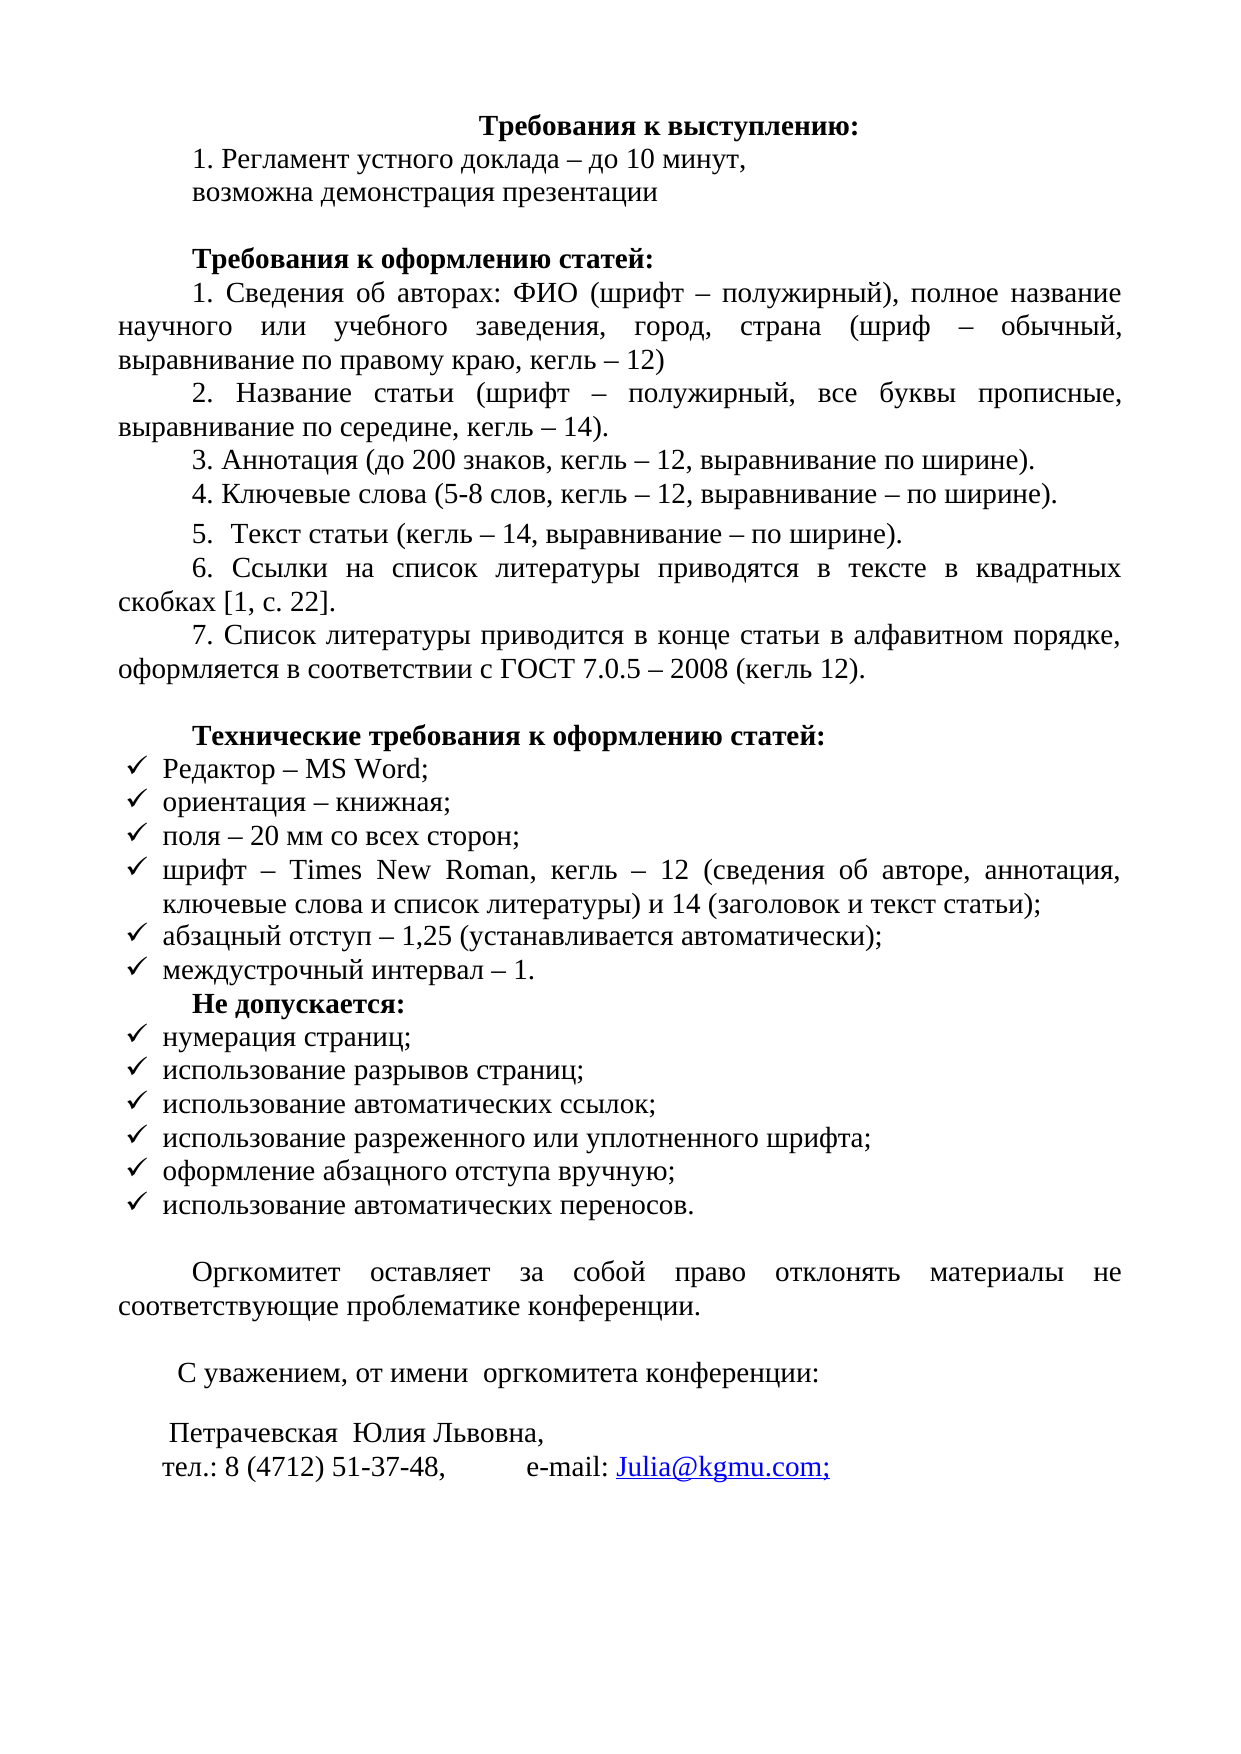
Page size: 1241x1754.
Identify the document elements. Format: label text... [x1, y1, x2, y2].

list Редактор – MS Word; [125, 752, 1146, 785]
subtitle Технические требования к оформлению статей: [192, 718, 1146, 752]
list Аннотация (до 200 знаков, кегль – 12, выравнивание по ширине). [192, 443, 1146, 476]
subtitle Не допускается: [192, 986, 1146, 1020]
list поля – 20 мм со всех сторон; [125, 818, 1146, 852]
list Название статьи (шрифт – полужирный, все буквы прописные, выравнивание по середине, кегль – 14). [118, 376, 1122, 443]
list использование автоматических переносов. [125, 1187, 1146, 1221]
subtitle 1. Регламент устного доклада – до 10 минут, [192, 142, 1146, 175]
list использование разрывов страниц; [125, 1053, 1146, 1086]
list ориентация – книжная; [125, 785, 1146, 818]
list шрифт – Times New Roman, кегль – 12 (сведения об авторе, аннотация, ключевые слова и список литературы) и 14 (заголовок и текст статьи); [125, 852, 1123, 919]
subtitle Требования к выступлению: [192, 108, 1146, 142]
text Петрачевская Юлия Львовна, [96, 1415, 1146, 1449]
list абзацный отступ – 1,25 (устанавливается автоматически); [125, 919, 1146, 952]
text Оргкомитет оставляет за собой право отклонять материалы не соответствующие проблематике конференции. [118, 1254, 1122, 1322]
list использование разреженного или уплотненного шрифта; [125, 1120, 1146, 1154]
text тел.: 8 (4712) 51-37-48, e-mail: Julia@kgmu.com; [125, 1449, 1146, 1482]
list нумерация страниц; [125, 1020, 1146, 1053]
text С уважением, от имени оргкомитета конференции: [177, 1355, 1146, 1389]
list Ссылки на список литературы приводятся в тексте в квадратных скобках [1, с. 22]. [118, 550, 1122, 617]
subtitle Требования к оформлению статей: [192, 242, 1146, 275]
subtitle возможна демонстрация презентации [192, 175, 1146, 208]
list использование автоматических ссылок; [125, 1086, 1146, 1120]
list Список литературы приводится в конце статьи в алфавитном порядке, оформляется в соответствии с ГОСТ 7.0.5 – 2008 (кегль 12). [118, 617, 1122, 684]
list Сведения об авторах: ФИО (шрифт – полужирный), полное название научного или учебного заведения, город, страна (шриф – обычный, выравнивание по правому краю, кегль – 12) [118, 275, 1123, 376]
list Текст статьи (кегль – 14, выравнивание – по ширине). [118, 517, 1123, 550]
list Ключевые слова (5-8 слов, кегль – 12, выравнивание – по ширине). [192, 476, 1146, 509]
list оформление абзацного отступа вручную; [125, 1154, 1146, 1187]
list междустрочный интервал – 1. [125, 952, 1146, 986]
